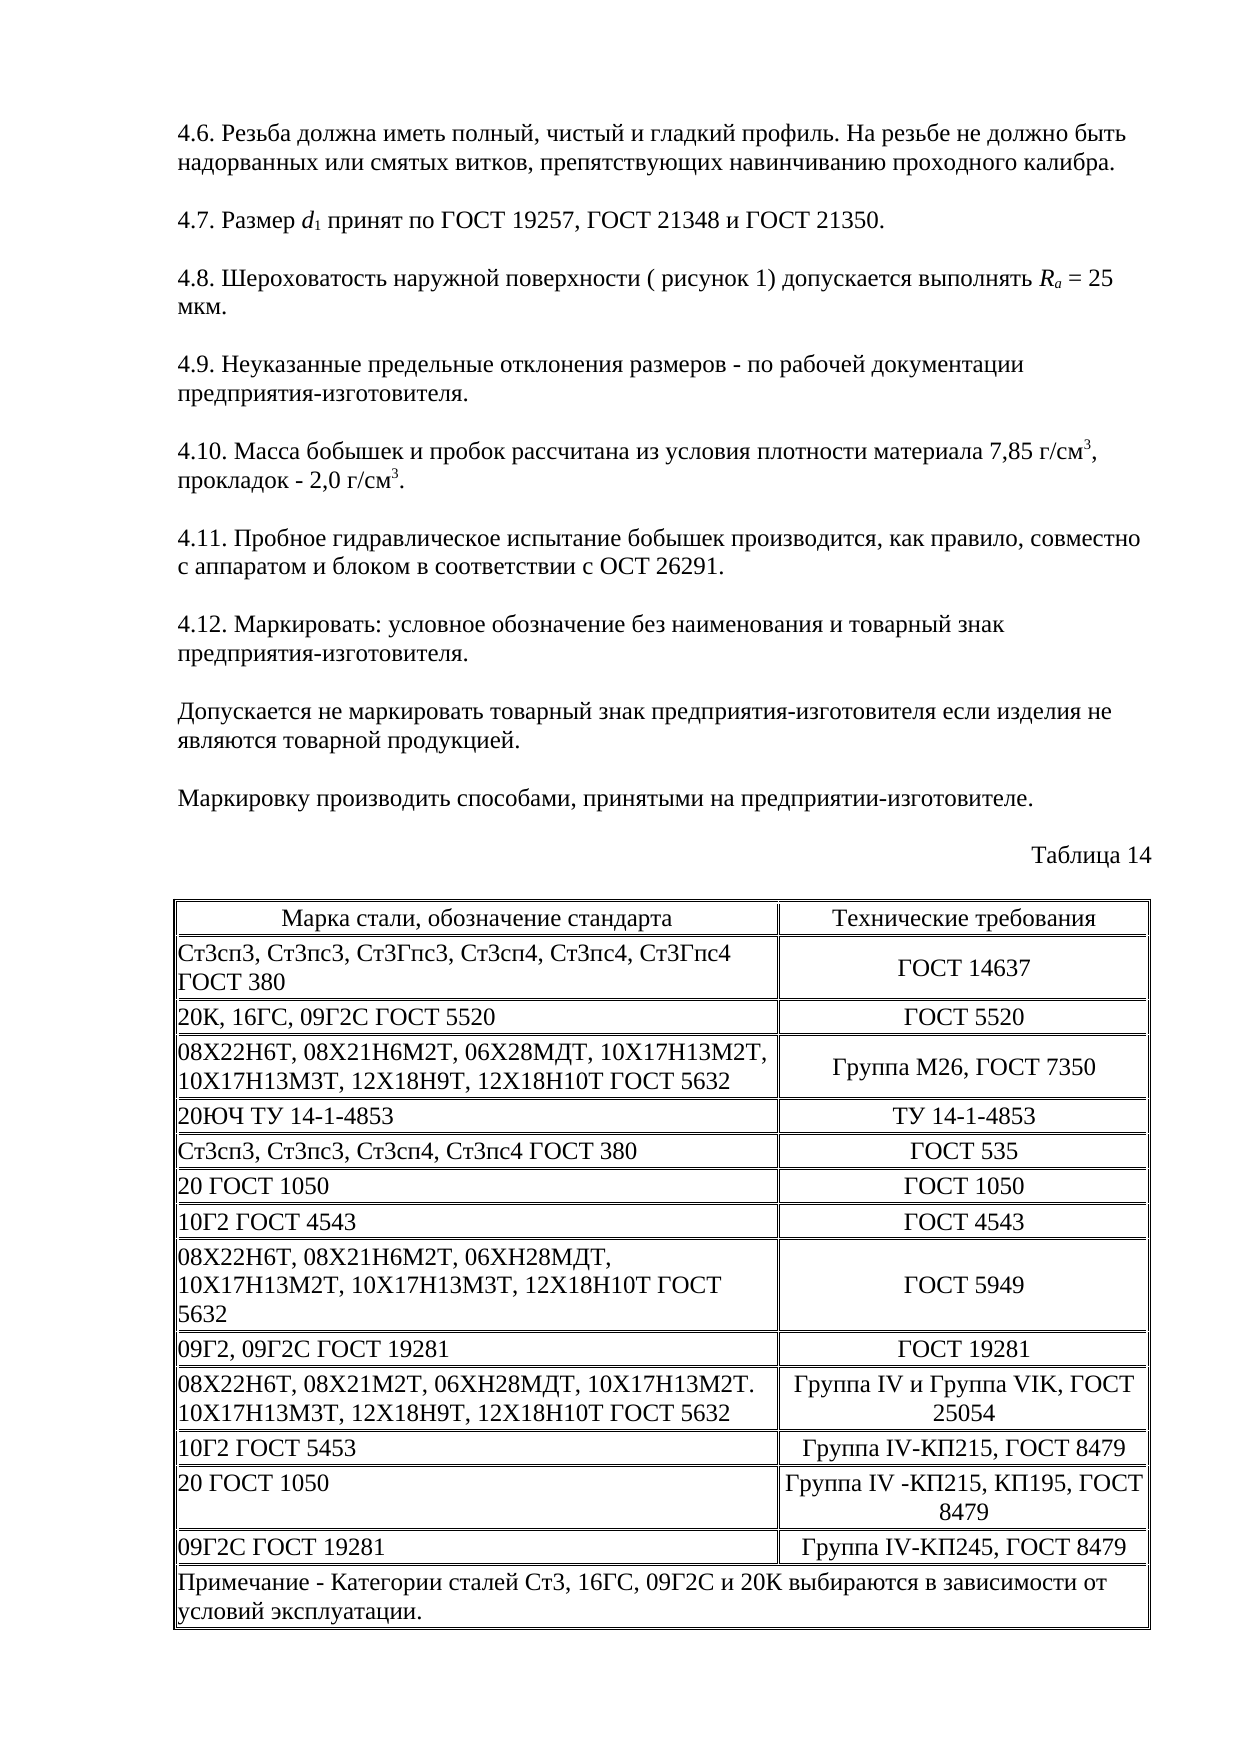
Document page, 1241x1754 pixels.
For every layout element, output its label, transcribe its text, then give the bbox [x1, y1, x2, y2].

table_cell Группа IV -КП215, КП195, ГОСТ 8479 [780, 1464, 1148, 1527]
table_cell ГОСТ 5949 [779, 1237, 1149, 1329]
table_cell 10Г2 ГОСТ 5453 [177, 1429, 777, 1463]
table_header Технические требования [779, 902, 1148, 934]
table_cell Группа М26, ГОСТ 7350 [779, 1033, 1149, 1096]
table_cell 08Х22Н6Т, 08Х21Н6М2Т, 06Х28МДТ, 10Х17Н13М2Т, 10Х17Н13М3Т, 12Х18Н9Т, 12Х18Н10Т ГОСТ 5632 [175, 1033, 778, 1096]
table_cell 08Х22Н6Т, 08Х21М2Т, 06ХН28МДТ, 10Х17Н13М2Т. 10Х17Н13М3Т, 12Х18Н9Т, 12Х18Н10Т ГОСТ 5632 [177, 1365, 777, 1428]
text 4.7. Размер d1 принят по ГОСТ 19257, ГОСТ 21348 и ГОСТ 21350. [177, 205, 1152, 233]
text Допускается не маркировать товарный знак предприятия-изготовителя если изделия не являются товарной продукцией. [177, 696, 1152, 753]
table_cell Группа IV-КП215, ГОСТ 8479 [780, 1429, 1148, 1463]
table_cell 20ЮЧ ТУ 14-1-4853 [177, 1096, 777, 1132]
table_cell 09Г2С ГОСТ 19281 [177, 1528, 777, 1562]
table_cell ТУ 14-1-4853 [780, 1096, 1148, 1132]
text Таблица 14 [177, 841, 1152, 869]
table_cell ГОСТ 1050 [779, 1167, 1149, 1202]
text 4.12. Маркировать: условное обозначение без наименования и товарный знак предприятия-изготовителя. [177, 609, 1152, 667]
table_cell Примечание - Категории сталей Ст3, 16ГС, 09Г2С и 20К выбираются в зависимости от условий эксплуатации. [177, 1563, 1148, 1626]
text Маркировку производить способами, принятыми на предприятии-изготовителе. [177, 783, 1152, 811]
table_cell Ст3сп3, Ст3пс3, Ст3сп4, Ст3пс4 ГОСТ 380 [175, 1132, 778, 1167]
text 4.8. Шероховатость наружной поверхности ( рисунок 1) допускается выполнять Rа = 25 мкм. [177, 263, 1152, 320]
table_cell ГОСТ 535 [779, 1132, 1149, 1167]
table_cell 08Х22Н6Т, 08Х21Н6М2Т, 06ХН28МДТ, 10Х17Н13М2Т, 10Х17Н13М3Т, 12Х18Н10Т ГОСТ 5632 [175, 1237, 778, 1329]
table_cell ГОСТ 19281 [780, 1330, 1148, 1364]
text 4.9. Неуказанные предельные отклонения размеров - по рабочей документации предприятия-изготовителя. [177, 349, 1152, 407]
table_cell 10Г2 ГОСТ 4543 [175, 1202, 778, 1237]
table_cell 20 ГОСТ 1050 [177, 1464, 777, 1527]
table_cell 20К, 16ГС, 09Г2С ГОСТ 5520 [177, 998, 777, 1033]
text 4.11. Пробное гидравлическое испытание бобышек производится, как правило, совместно с аппаратом и блоком в соответствии с ОСТ 26291. [177, 523, 1152, 580]
table_cell ГОСТ 5520 [780, 998, 1148, 1033]
table_cell Группа IV-KП245, ГОСТ 8479 [780, 1528, 1148, 1562]
text 4.6. Резьба должна иметь полный, чистый и гладкий профиль. На резьбе не должно быть надорванных или смятых витков, препятствующих навинчиванию проходного калибра. [177, 118, 1152, 176]
table_cell 20 ГОСТ 1050 [175, 1167, 778, 1202]
table_cell ГОСТ 4543 [779, 1202, 1149, 1237]
table_cell Группа IV и Группа VIK, ГОСТ 25054 [780, 1365, 1148, 1428]
table_cell ГОСТ 14637 [779, 934, 1149, 997]
text 4.10. Масса бобышек и пробок рассчитана из условия плотности материала 7,85 г/см3, прокладок - 2,0 г/см3. [177, 436, 1152, 493]
table_cell Ст3сп3, Ст3пс3, Ст3Гпс3, Ст3сп4, Ст3пс4, Ст3Гпс4 ГОСТ 380 [175, 934, 778, 997]
table_cell 09Г2, 09Г2С ГОСТ 19281 [177, 1330, 777, 1364]
table_header Марка стали, обозначение стандарта [177, 902, 778, 934]
